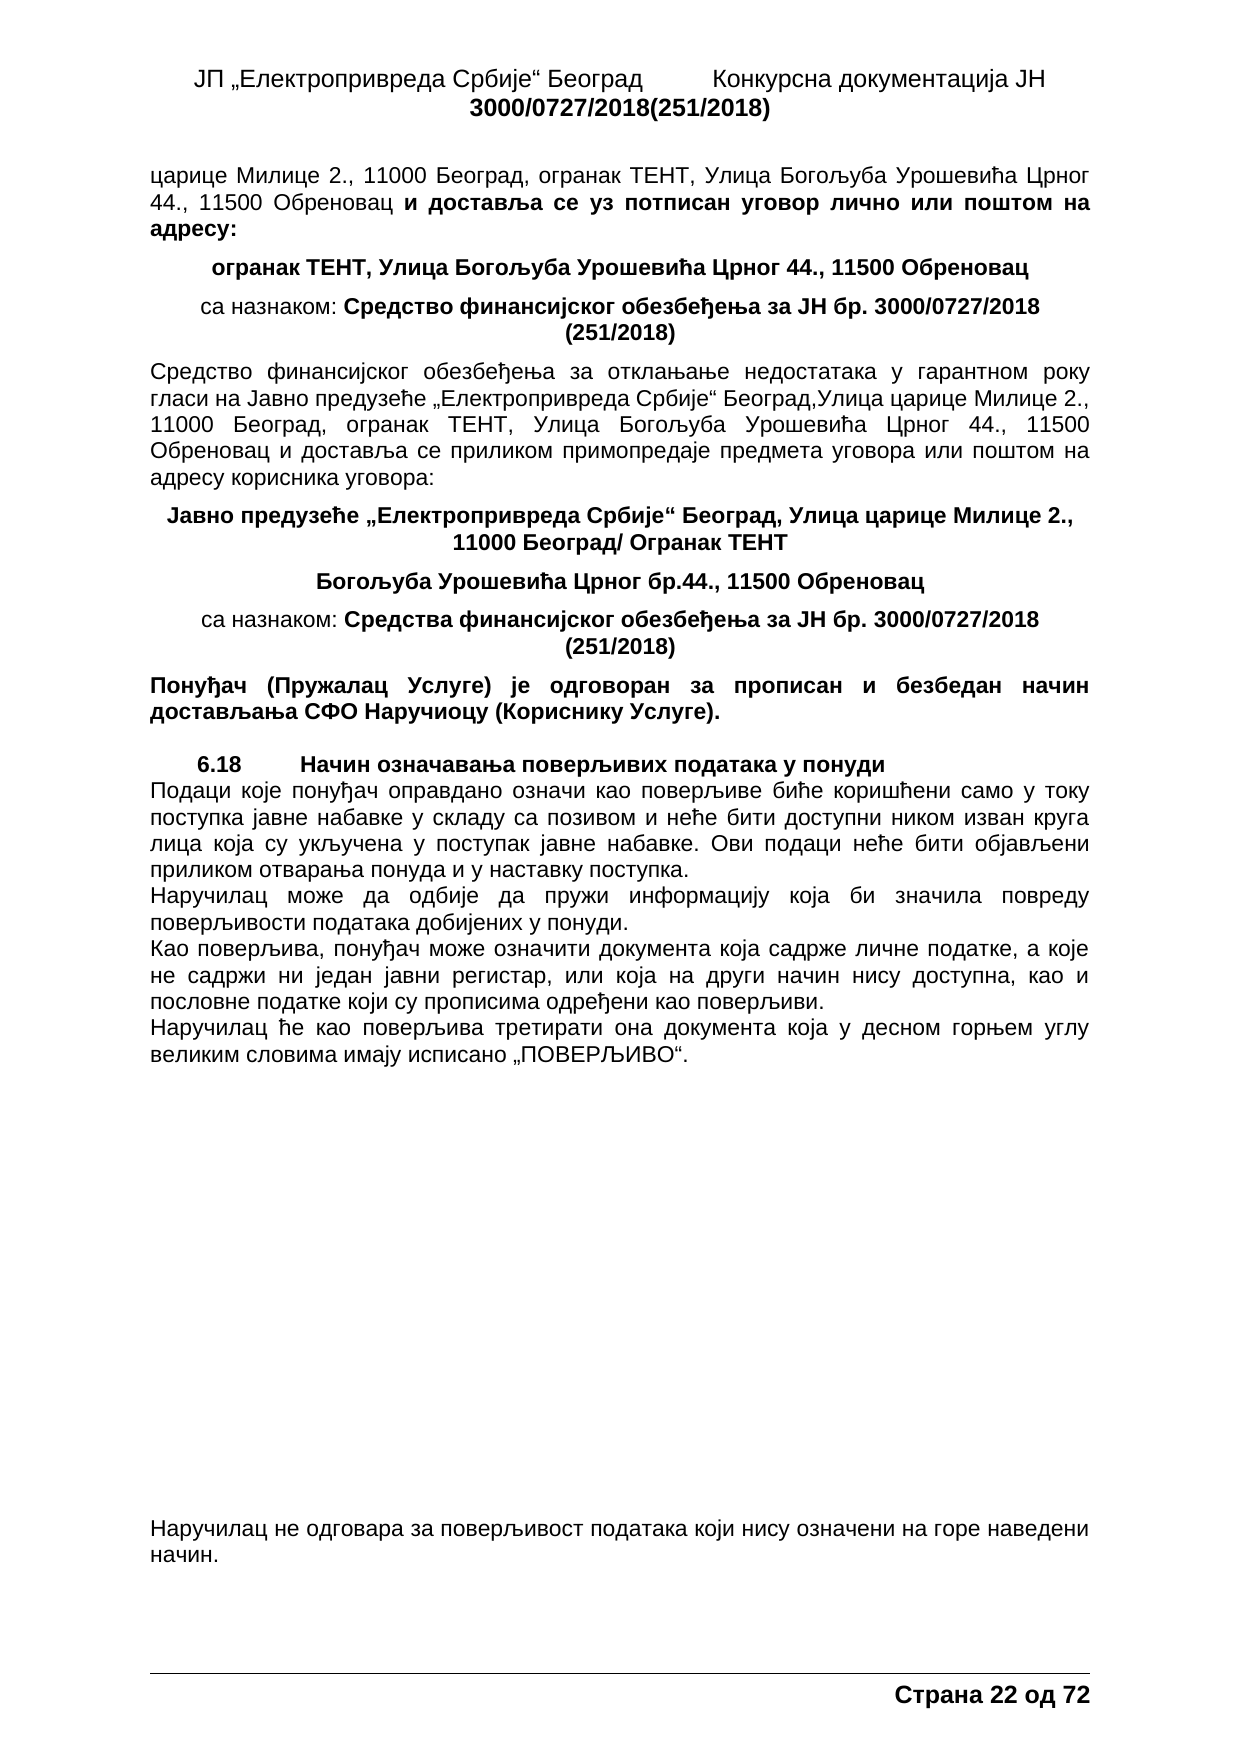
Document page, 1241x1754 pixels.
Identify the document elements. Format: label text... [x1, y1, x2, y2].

text са назнаком: Средство финансијског обезбеђења за ЈН бр. 3000/0727/2018 (251/2018) [150, 293, 1090, 346]
text Подаци које понуђач оправдано означи као поверљиве биће коришћени само у току поступка јавне набавке у складу са позивом и неће бити доступни ником изван круга лица која су укључена у поступак јавне набавке. Ови подаци неће бити објављени приликом отварања понуда и у наставку поступка. [150, 777, 1090, 882]
text Као поверљива, понуђач може означити документа која садрже личне податке, а које не садржи ни један јавни регистар, или која на други начин нису доступна, као и пословне податке који су прописима одређени као поверљиви. [150, 935, 1090, 1014]
text Наручилац ће као поверљива третирати она документа која у десном горњем углу великим словима имају исписано „ПОВЕРЉИВО“. [150, 1014, 1090, 1067]
text Наручилац не одговара за поверљивост података који нису означени на горе наведени начин. [150, 1515, 1090, 1568]
list Начин означавања поверљивих података у понуди [197, 751, 1090, 777]
text Јавно предузеће „Електропривреда Србије“ Београд, Улица царице Милице 2., 11000 Београд/ Огранак ТЕНТ [150, 502, 1090, 555]
text са назнаком: Средства финансијског обезбеђења за ЈН бр. 3000/0727/2018 (251/2018) [150, 606, 1090, 659]
text Богољуба Урошевића Црног бр.44., 11500 Обреновац [150, 568, 1090, 594]
text царице Милице 2., 11000 Београд, огранак ТЕНТ, Улица Богољуба Урошевића Црног 44., 11500 Обреновац и доставља се уз потписан уговор лично или поштом на адресу: [150, 162, 1090, 242]
text Понуђач (Пружалац Услуге) је одговоран за прописан и безбедан начин достављања СФО Наручиоцу (Кориснику Услуге). [150, 672, 1090, 724]
text огранак ТЕНТ, Улица Богољуба Урошевића Црног 44., 11500 Обреновац [150, 254, 1090, 280]
text Наручилац може да одбије да пружи информацију која би значила повреду поверљивости података добијених у понуди. [150, 882, 1090, 935]
text Средство финансијског обезбеђења за отклањање недостатака у гарантном року гласи на Јавно предузеће „Електропривреда Србије“ Београд,Улица царице Милице 2., 11000 Београд, огранак ТЕНТ, Улица Богољуба Урошевића Црног 44., 11500 Обреновац и доставља се приликом примопредаје предмета уговора или поштом на адресу корисника уговора: [150, 358, 1090, 490]
